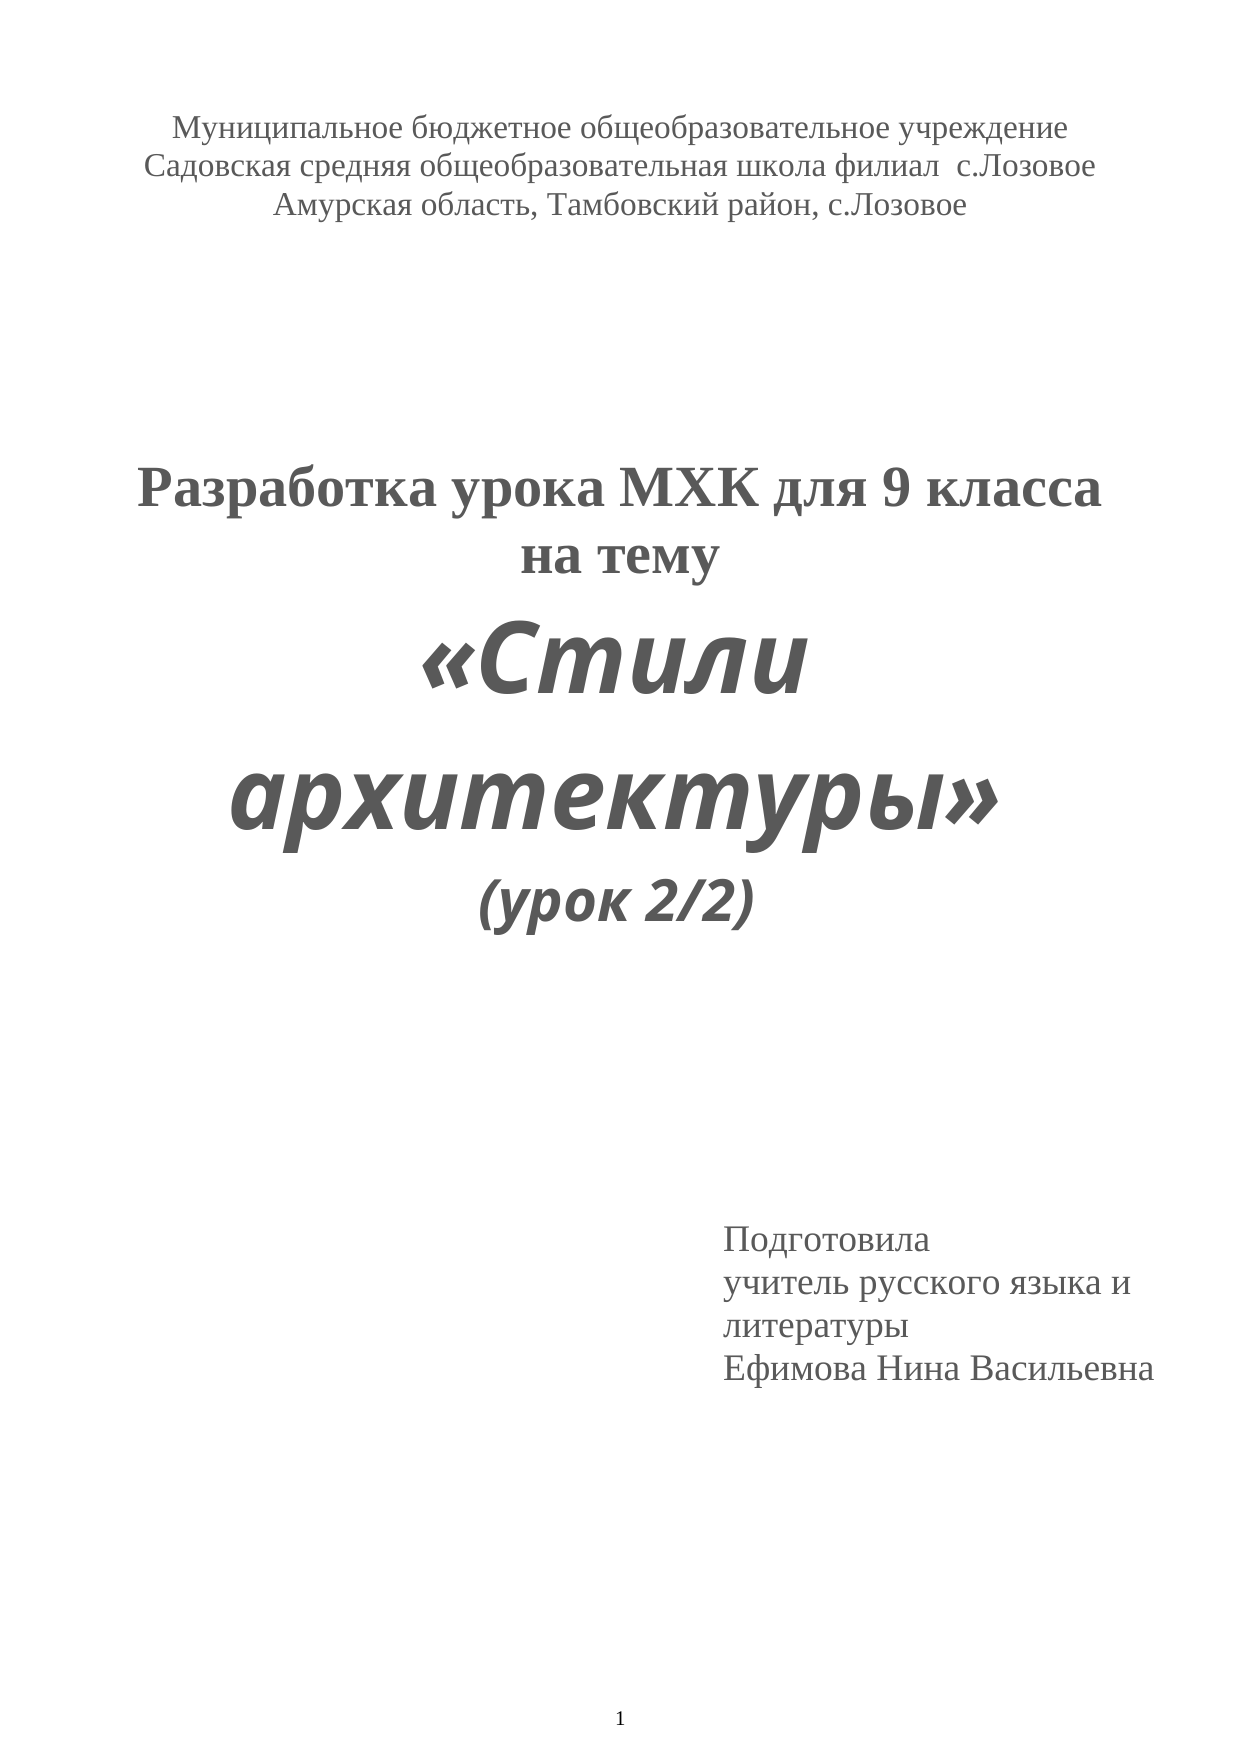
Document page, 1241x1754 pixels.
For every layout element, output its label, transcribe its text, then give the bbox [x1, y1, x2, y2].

text Разработка урока МХК для 9 класса [59, 452, 1181, 519]
text Муниципальное бюджетное общеобразовательное учреждение [59, 107, 1181, 146]
text «Стили архитектуры» [59, 586, 1181, 859]
text на тему [59, 519, 1181, 586]
text учитель русского языка и литературы [723, 1259, 1181, 1346]
text Садовская средняя общеобразовательная школа филиал с.Лозовое [59, 146, 1181, 184]
text Подготовила [723, 1216, 1181, 1259]
text Ефимова Нина Васильевна [723, 1346, 1181, 1389]
text (урок 2/2) [59, 859, 1181, 938]
text Амурская область, Тамбовский район, с.Лозовое [59, 184, 1181, 222]
